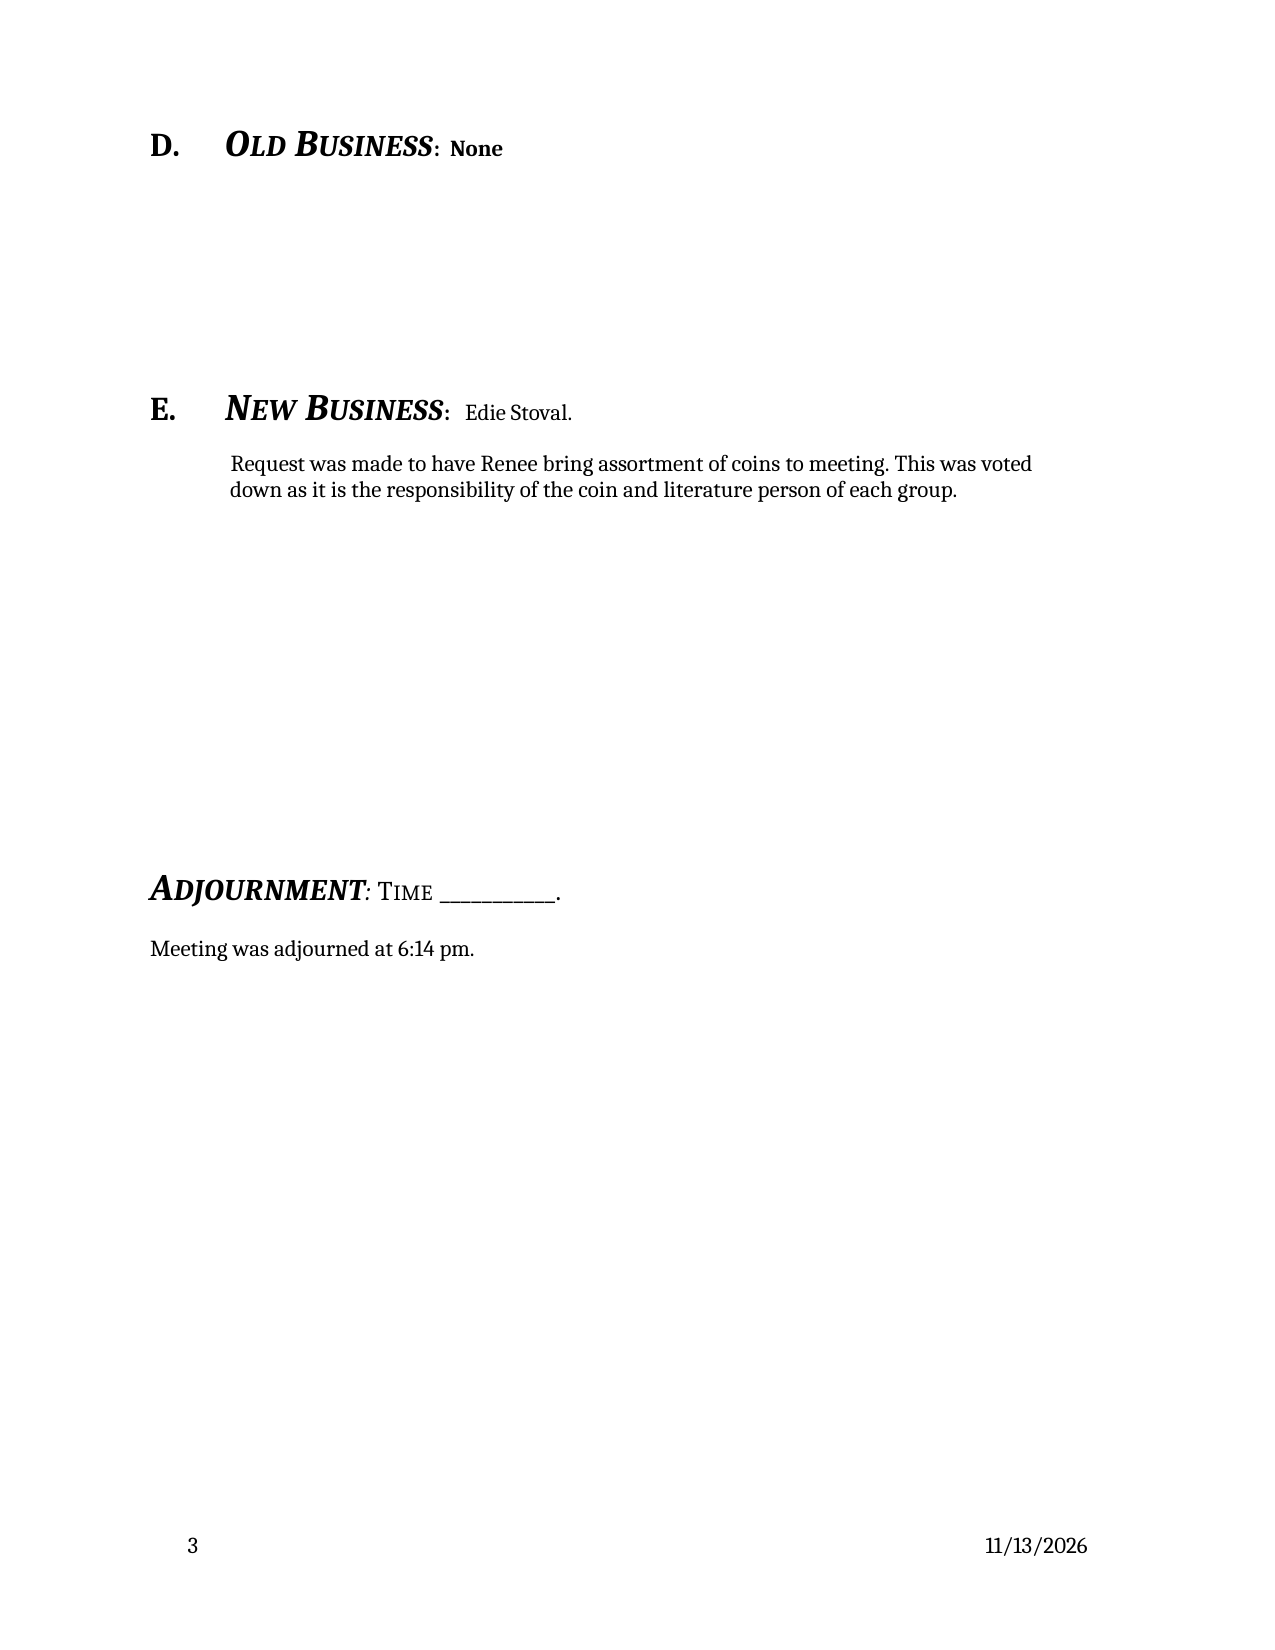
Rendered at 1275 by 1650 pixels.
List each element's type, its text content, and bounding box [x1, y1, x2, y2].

text Meeting was adjourned at 6:14 pm. [150, 936, 1125, 962]
text E. New Business: Edie Stoval. [150, 387, 1125, 430]
text Request was made to have Renee bring assortment of coins to meeting. This was voted down as it is the responsibility of the coin and literature person of each group. [150, 451, 1125, 503]
subtitle Adjournment: Time ___________. [150, 866, 1125, 909]
text D. Old Business: None [150, 122, 1125, 165]
